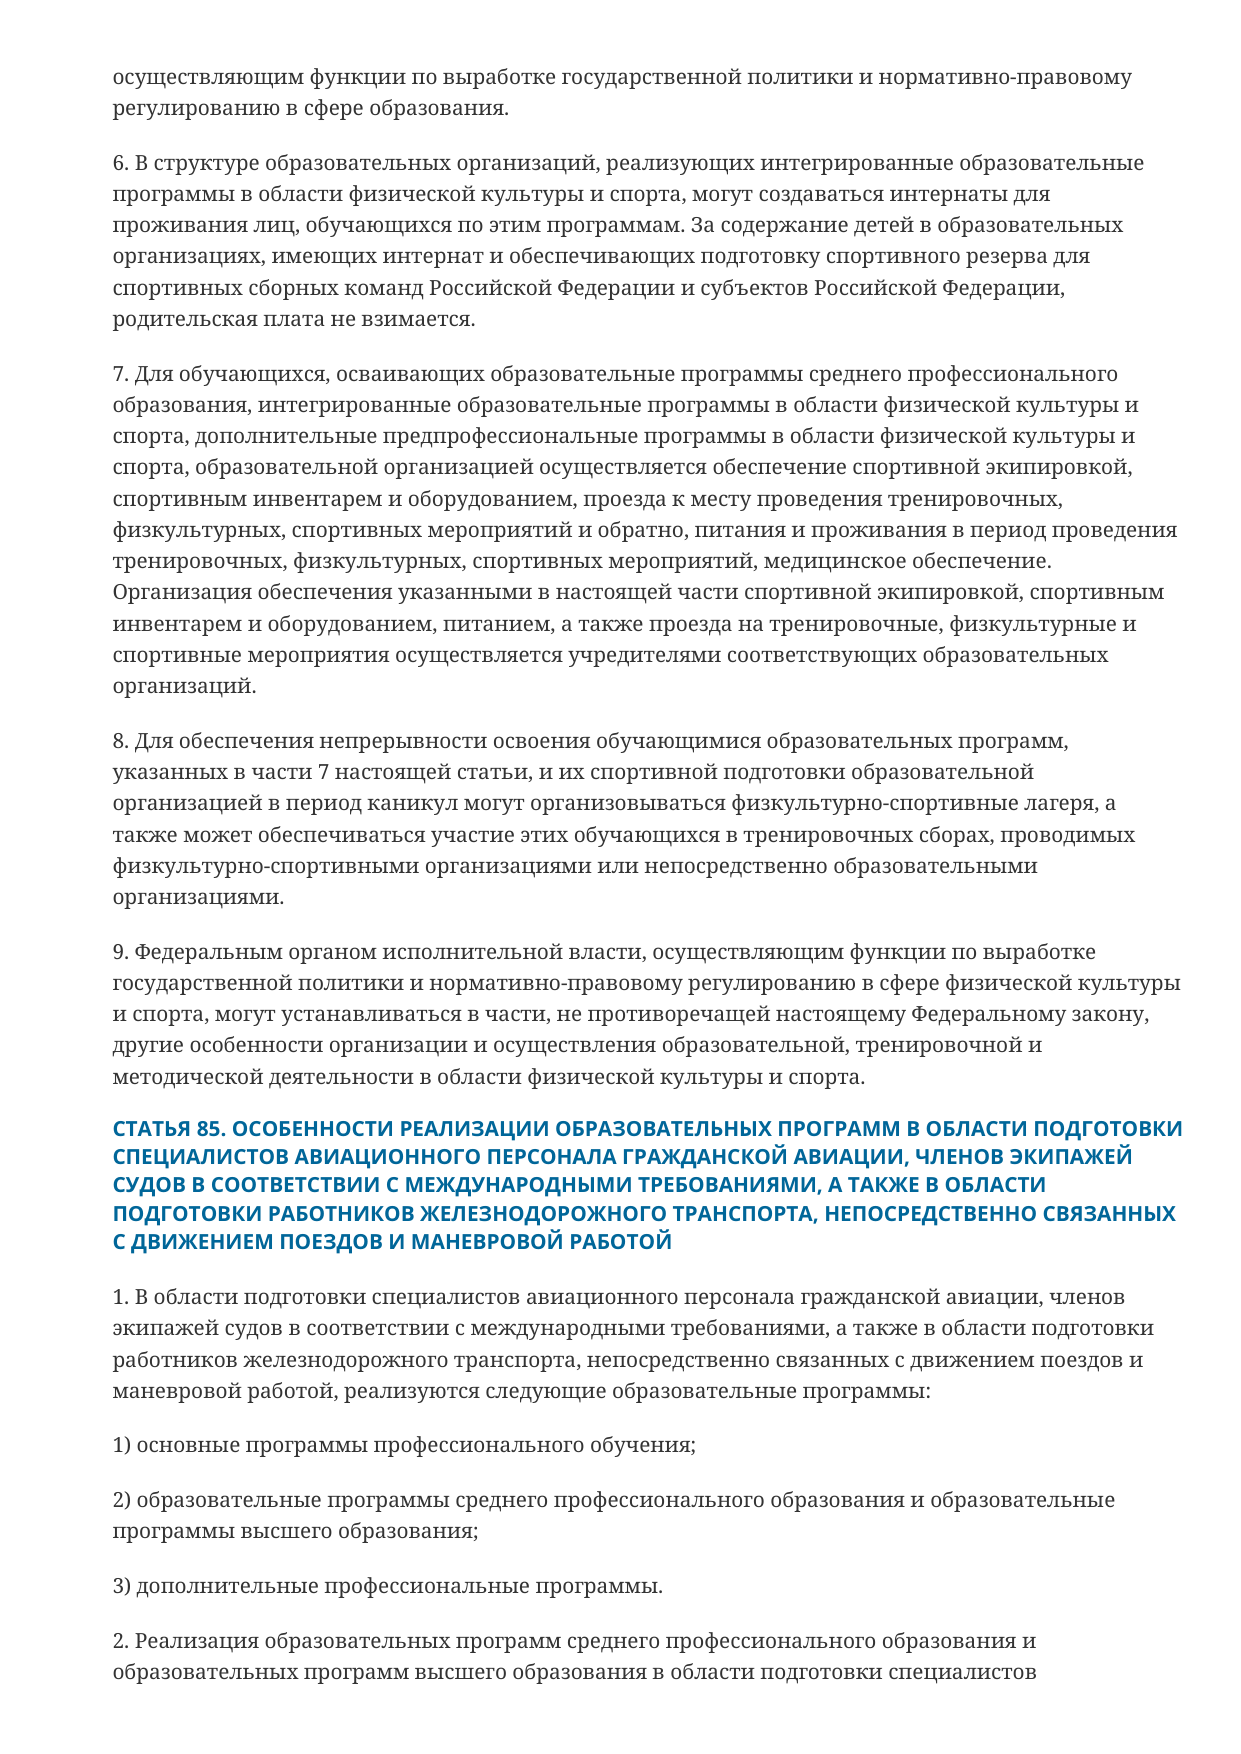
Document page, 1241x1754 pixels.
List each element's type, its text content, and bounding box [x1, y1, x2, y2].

text 3) дополнительные профессиональные программы. [112, 1568, 1187, 1600]
text 8. Для обеспечения непрерывности освоения обучающимися образовательных программ, указанных в части 7 настоящей статьи, и их спортивной подготовки образовательной организацией в период каникул могут организовываться физкультурно-спортивные лагеря, а также может обеспечиваться участие этих обучающихся в тренировочных сборах, проводимых физкультурно-спортивными организациями или непосредственно образовательными организациями. [112, 723, 1187, 911]
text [112, 59, 1187, 122]
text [112, 1623, 1187, 1686]
text 7. Для обучающихся, осваивающих образовательные программы среднего профессионального образования, интегрированные образовательные программы в области физической культуры и спорта, дополнительные предпрофессиональные программы в области физической культуры и спорта, образовательной организацией осуществляется обеспечение спортивной экипировкой, спортивным инвентарем и оборудованием, проезда к месту проведения тренировочных, физкультурных, спортивных мероприятий и обратно, питания и проживания в период проведения тренировочных, физкультурных, спортивных мероприятий, медицинское обеспечение. Организация обеспечения указанными в настоящей части спортивной экипировкой, спортивным инвентарем и оборудованием, питанием, а также проезда на тренировочные, физкультурные и спортивные мероприятия осуществляется учредителями соответствующих образовательных организаций. [112, 356, 1187, 700]
text 1. В области подготовки специалистов авиационного персонала гражданской авиации, членов экипажей судов в соответствии с международными требованиями, а также в области подготовки работников железнодорожного транспорта, непосредственно связанных с движением поездов и маневровой работой, реализуются следующие образовательные программы: [112, 1279, 1187, 1404]
text 9. Федеральным органом исполнительной власти, осуществляющим функции по выработке государственной политики и нормативно-правовому регулированию в сфере физической культуры и спорта, могут устанавливаться в части, не противоречащей настоящему Федеральному закону, другие особенности организации и осуществления образовательной, тренировочной и методической деятельности в области физической культуры и спорта. [112, 934, 1187, 1090]
text 6. В структуре образовательных организаций, реализующих интегрированные образовательные программы в области физической культуры и спорта, могут создаваться интернаты для проживания лиц, обучающихся по этим программам. За содержание детей в образовательных организациях, имеющих интернат и обеспечивающих подготовку спортивного резерва для спортивных сборных команд Российской Федерации и субъектов Российской Федерации, родительская плата не взимается. [112, 145, 1187, 332]
subtitle СТАТЬЯ 85. ОСОБЕННОСТИ РЕАЛИЗАЦИИ ОБРАЗОВАТЕЛЬНЫХ ПРОГРАММ В ОБЛАСТИ ПОДГОТОВКИ СПЕЦИАЛИСТОВ АВИАЦИОННОГО ПЕРСОНАЛА ГРАЖДАНСКОЙ АВИАЦИИ, ЧЛЕНОВ ЭКИПАЖЕЙ СУДОВ В СООТВЕТСТВИИ С МЕЖДУНАРОДНЫМИ ТРЕБОВАНИЯМИ, А ТАКЖЕ В ОБЛАСТИ ПОДГОТОВКИ РАБОТНИКОВ ЖЕЛЕЗНОДОРОЖНОГО ТРАНСПОРТА, НЕПОСРЕДСТВЕННО СВЯЗАННЫХ С ДВИЖЕНИЕМ ПОЕЗДОВ И МАНЕВРОВОЙ РАБОТОЙ [112, 1114, 1187, 1256]
text 1) основные программы профессионального обучения; [112, 1428, 1187, 1459]
text 2) образовательные программы среднего профессионального образования и образовательные программы высшего образования; [112, 1482, 1187, 1545]
